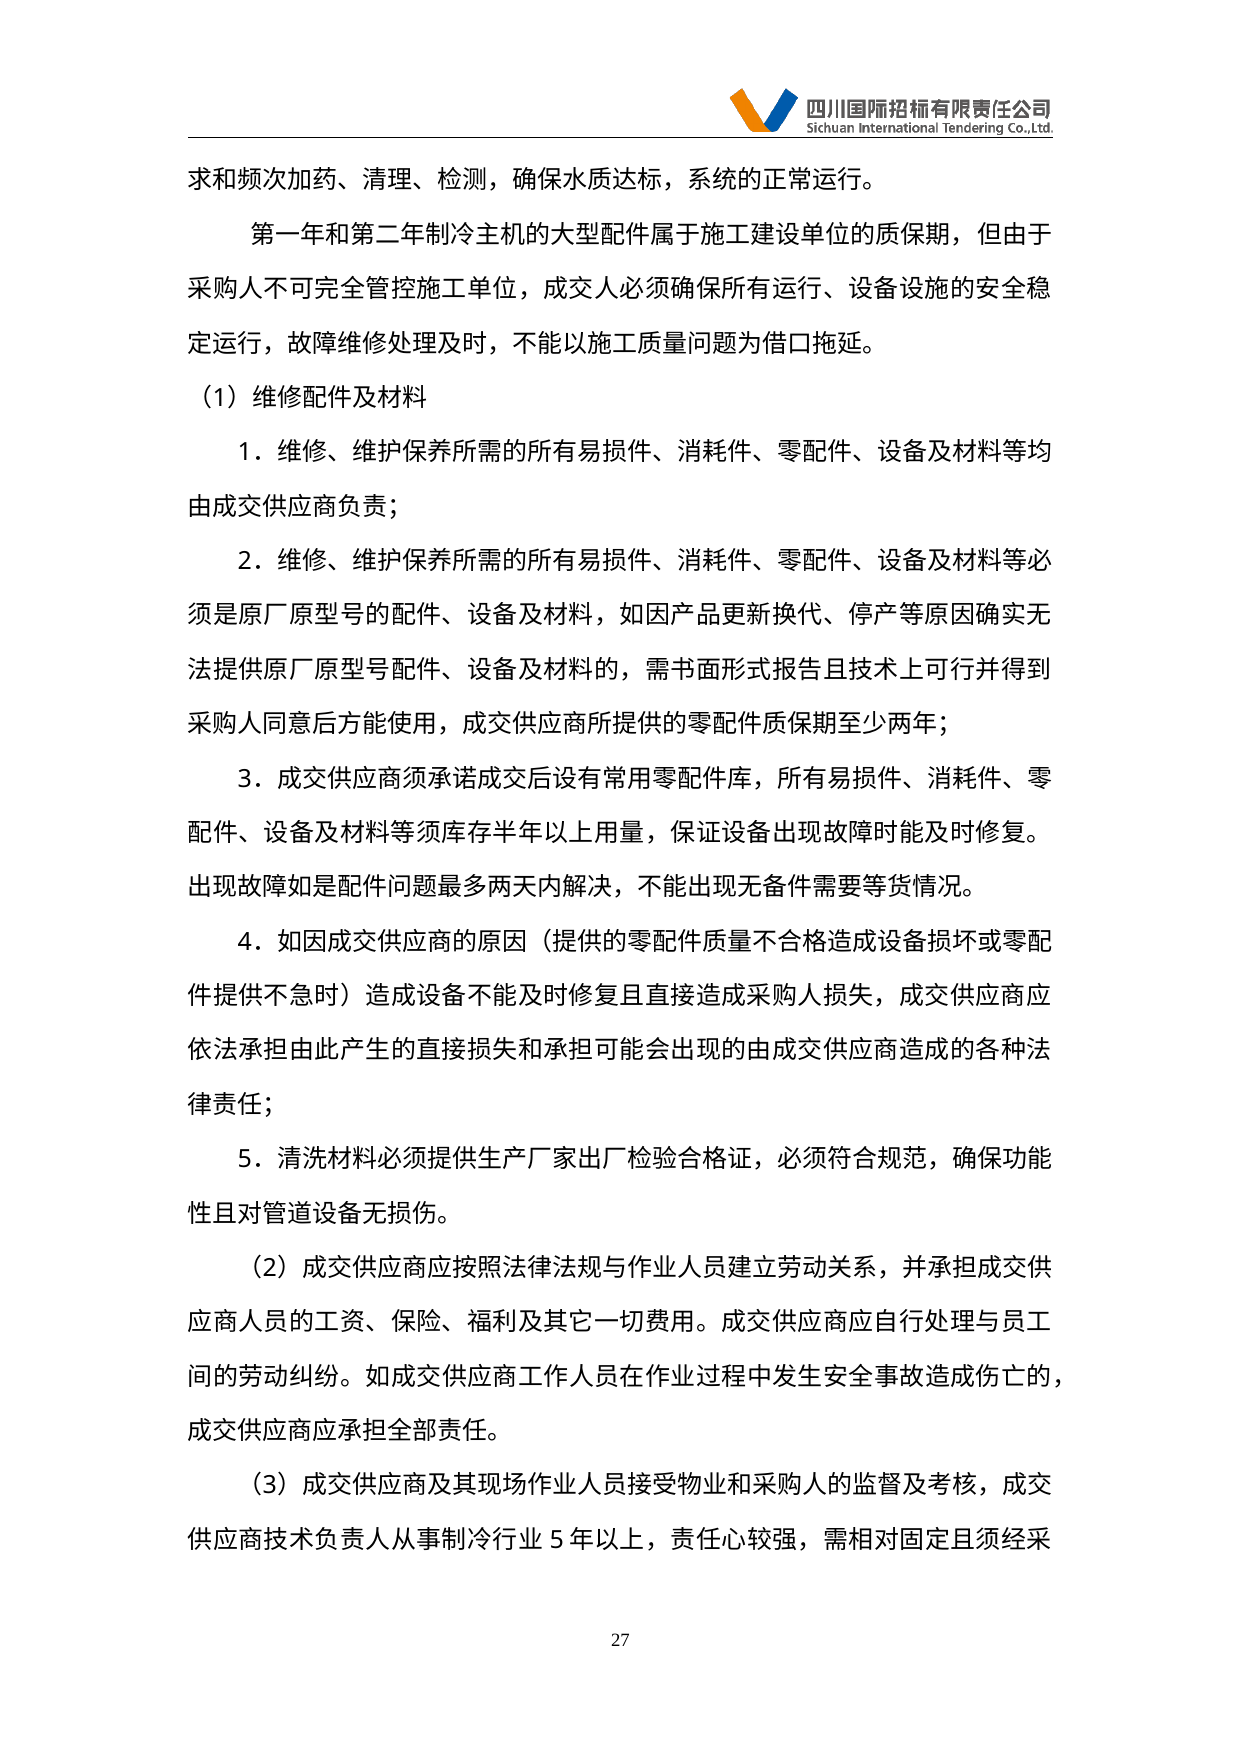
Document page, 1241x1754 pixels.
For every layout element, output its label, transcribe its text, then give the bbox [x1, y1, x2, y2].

text （2）成交供应商应按照法律法规与作业人员建立劳动关系，并承担成交供应商人员的工资、保险、福利及其它一切费用。成交供应商应自行处理与员工间的劳动纠纷。如成交供应商工作人员在作业过程中发生安全事故造成伤亡的，成交供应商应承担全部责任。 [187, 1247, 1053, 1447]
text 第一年和第二年制冷主机的大型配件属于施工建设单位的质保期，但由于采购人不可完全管控施工单位，成交人必须确保所有运行、设备设施的安全稳定运行，故障维修处理及时，不能以施工质量问题为借口拖延。 [187, 214, 1053, 359]
text 4．如因成交供应商的原因（提供的零配件质量不合格造成设备损坏或零配件提供不急时）造成设备不能及时修复且直接造成采购人损失，成交供应商应依法承担由此产生的直接损失和承担可能会出现的由成交供应商造成的各种法律责任； [187, 921, 1053, 1121]
picture [729, 88, 1053, 135]
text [187, 160, 1053, 196]
text （1）维修配件及材料 [187, 377, 1053, 414]
text 2．维修、维护保养所需的所有易损件、消耗件、零配件、设备及材料等必须是原厂原型号的配件、设备及材料，如因产品更新换代、停产等原因确实无法提供原厂原型号配件、设备及材料的，需书面形式报告且技术上可行并得到采购人同意后方能使用，成交供应商所提供的零配件质保期至少两年； [187, 541, 1053, 740]
text 1．维修、维护保养所需的所有易损件、消耗件、零配件、设备及材料等均由成交供应商负责； [187, 432, 1053, 522]
text 5．清洗材料必须提供生产厂家出厂检验合格证，必须符合规范，确保功能性且对管道设备无损伤。 [187, 1139, 1053, 1229]
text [187, 1465, 1053, 1556]
text 3．成交供应商须承诺成交后设有常用零配件库，所有易损件、消耗件、零配件、设备及材料等须库存半年以上用量，保证设备出现故障时能及时修复。出现故障如是配件问题最多两天内解决，不能出现无备件需要等货情况。 [187, 758, 1053, 903]
